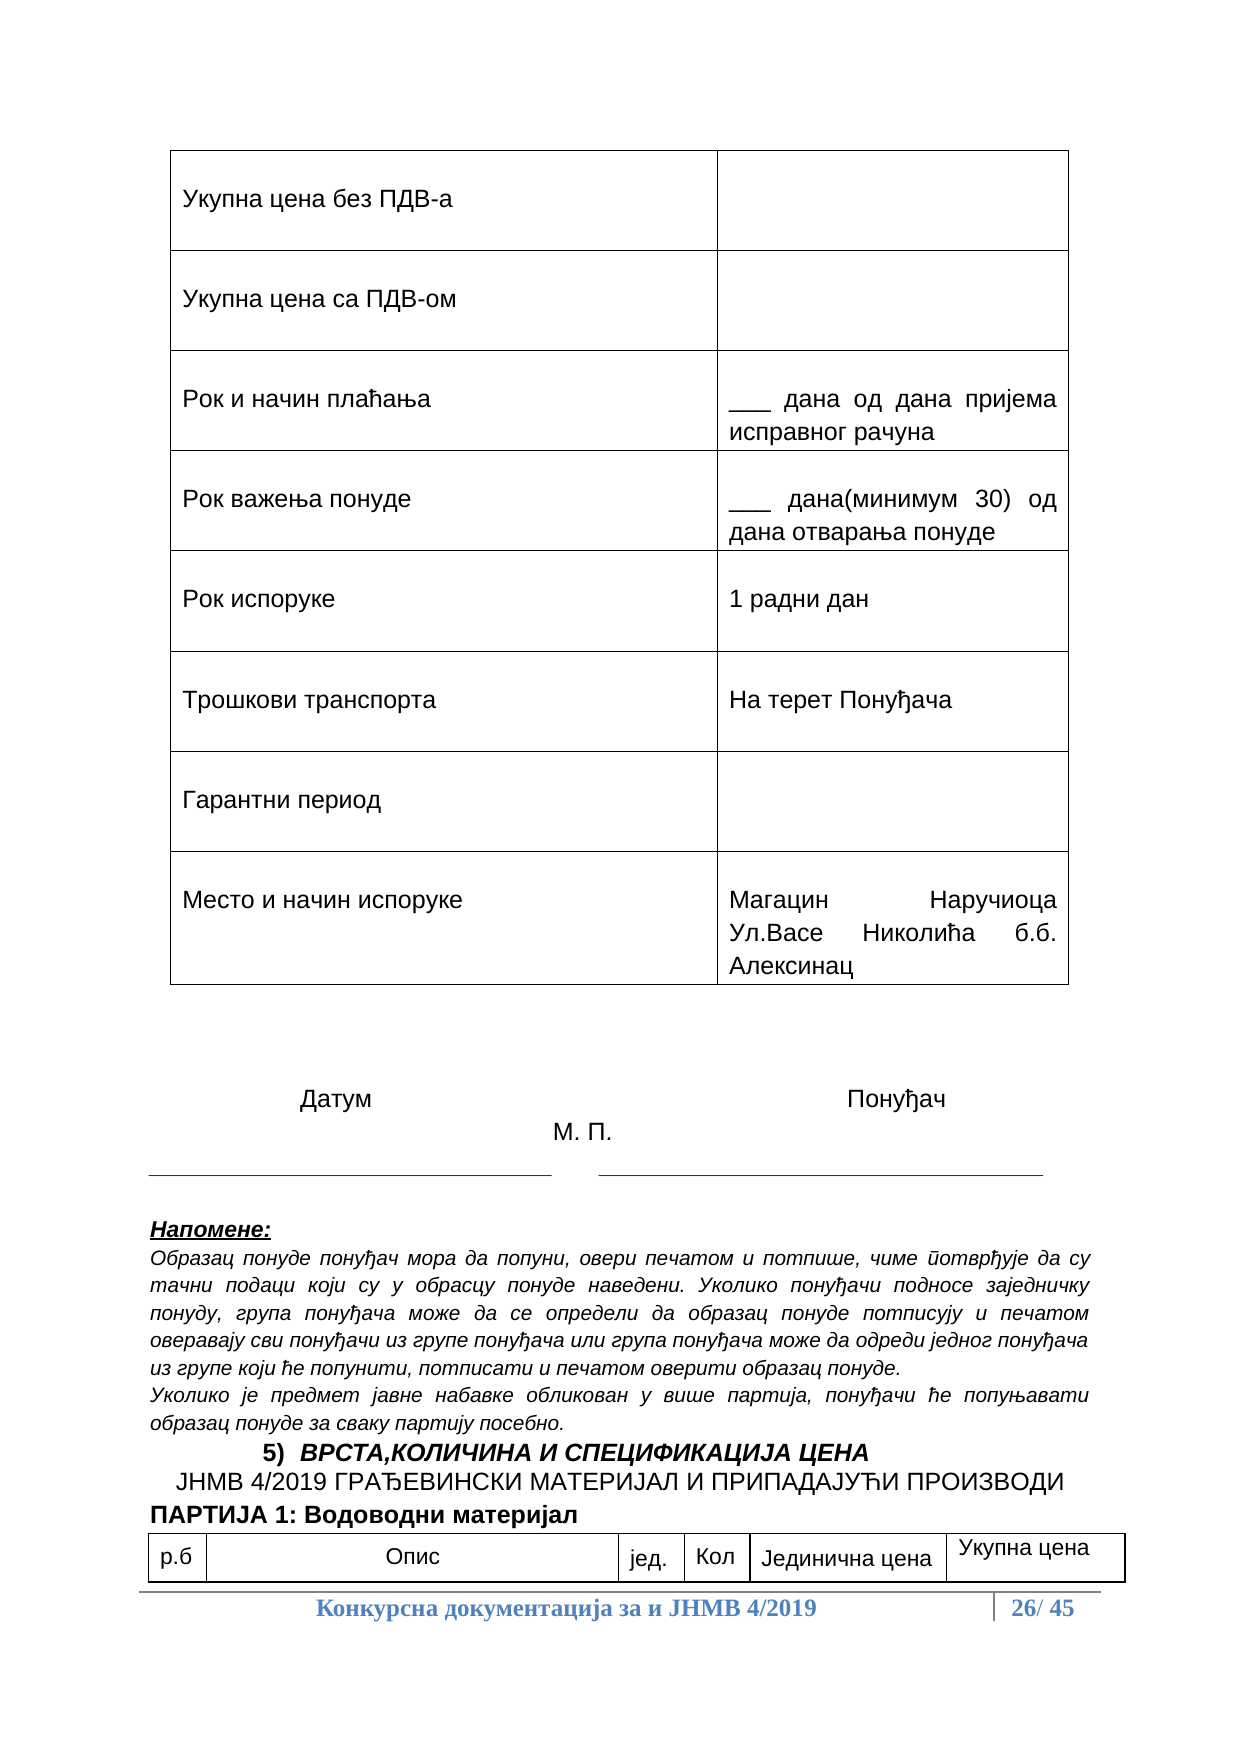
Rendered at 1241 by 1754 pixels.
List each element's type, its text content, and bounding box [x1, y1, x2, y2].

table_cell Гарантни период [171, 752, 717, 851]
table_cell Место и начин испоруке [171, 852, 717, 983]
text Образац понуде понуђач мора да попуни, овери печатом и потпише, чиме потврђује да су тачни подаци који су у обрасцу понуде наведени. Уколико понуђачи подносе заједничку понуду, група понуђача може да се определи да образац понуде потписују и печатом оверавају сви понуђачи из групе понуђача или група понуђача може да одреди једног понуђача из групе који ће попунити, потписати и печатом оверити образац понуде. [150, 1246, 1090, 1380]
table_cell [718, 752, 1068, 851]
text М. П. [450, 1117, 1090, 1145]
text Уколико је предмет јавне набавке обликован у више партија, понуђачи ће попуњавати образац понуде за сваку партију посебно. [150, 1383, 1090, 1435]
table_cell Укупна цена са ПДВ-ом [171, 251, 717, 350]
table_cell [718, 251, 1068, 350]
table_header [718, 151, 1068, 250]
table_cell Рок важења понуде [171, 451, 717, 550]
table_cell Трошкови транспорта [171, 652, 717, 751]
table_cell На терет Понуђача [718, 652, 1068, 751]
table_cell Рок испоруке [171, 551, 717, 651]
text Напомене: [150, 1216, 1090, 1242]
table_header Опис [207, 1534, 618, 1581]
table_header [947, 1534, 1124, 1581]
table_cell ___ дана од дана пријема исправног рачуна [718, 351, 1068, 450]
text ПАРТИЈА 1: Водоводни материјал [150, 1500, 1090, 1529]
text _____________________________ ________________________________ [150, 1149, 1090, 1178]
table_header Кол [685, 1534, 749, 1581]
table_header јед.мер [619, 1534, 684, 1581]
table_cell Рок и начин плаћања [171, 351, 717, 450]
table_cell Магацин Наручиоца Ул.Васе Николића б.б. Алексинац [718, 852, 1068, 983]
table_header Укупна цена без ПДВ-а [171, 151, 717, 250]
text ЈНМВ 4/2019 ГРАЂЕВИНСКИ МАТЕРИЈАЛ И ПРИПАДАЈУЋИ ПРОИЗВОДИ [150, 1467, 1090, 1496]
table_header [751, 1534, 946, 1581]
table_cell 1 радни дан [718, 551, 1068, 651]
table_cell ___ дана(минимум 30) од дана отварања понуде [718, 451, 1068, 550]
table_header р.б [149, 1534, 206, 1581]
text Датум Понуђач [225, 1083, 1090, 1112]
list ВРСТА,КОЛИЧИНА И СПЕЦИФИКАЦИЈА ЦЕНА [262, 1438, 1090, 1467]
